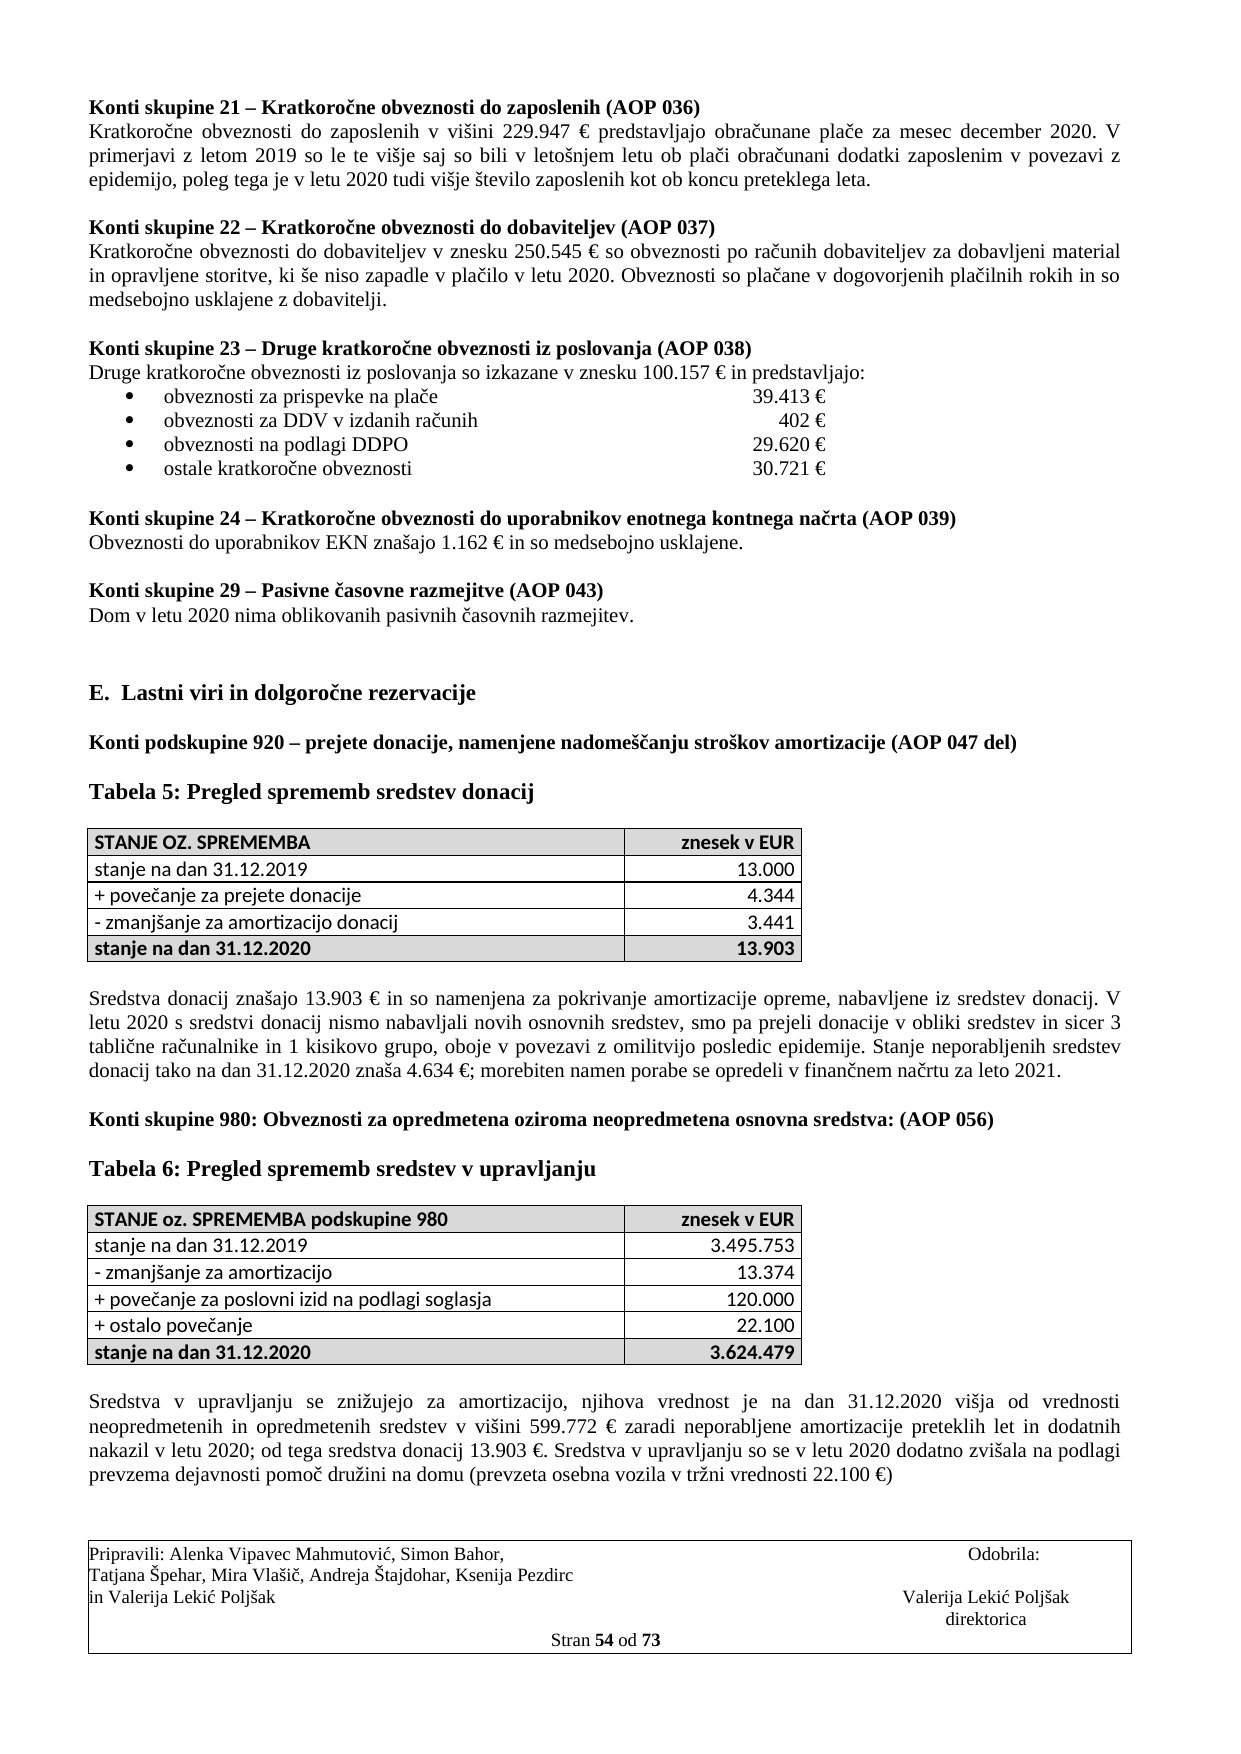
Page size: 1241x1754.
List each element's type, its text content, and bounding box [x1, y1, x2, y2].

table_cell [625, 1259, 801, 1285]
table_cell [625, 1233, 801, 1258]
text Konti skupine 980: Obveznosti za opredmetena oziroma neopredmetena osnovna sredstva: (AOP 056) [89, 1106, 1122, 1131]
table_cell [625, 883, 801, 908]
text Dom v letu 2020 nima oblikovanih pasivnih časovnih razmejitev. [89, 602, 1122, 627]
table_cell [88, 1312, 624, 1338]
text E. Lastni viri in dolgoročne rezervacije [89, 679, 1122, 706]
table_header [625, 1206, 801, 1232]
list obveznosti za DDV v izdanih računih 402 € [126, 408, 1122, 432]
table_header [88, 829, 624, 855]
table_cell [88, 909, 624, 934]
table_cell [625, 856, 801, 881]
text Konti skupine 22 – Kratkoročne obveznosti do dobaviteljev (AOP 037) [89, 215, 1122, 239]
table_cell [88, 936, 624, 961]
text Kratkoročne obveznosti do dobaviteljev v znesku 250.545 € so obveznosti po računih dobaviteljev za dobavljeni material in opravljene storitve, ki še niso zapadle v plačilo v letu 2020. Obveznosti so plačane v dogovorjenih plačilnih rokih in so medsebojno usklajene z dobavitelji. [89, 239, 1122, 311]
text Konti skupine 23 – Druge kratkoročne obveznosti iz poslovanja (AOP 038) [89, 336, 1122, 359]
list ostale kratkoročne obveznosti 30.721 € [126, 456, 1122, 480]
text Sredstva v upravljanju se znižujejo za amortizacijo, njihova vrednost je na dan 31.12.2020 višja od vrednosti neopredmetenih in opredmetenih sredstev v višini 599.772 € zaradi neporabljene amortizacije preteklih let in dodatnih nakazil v letu 2020; od tega sredstva donacij 13.903 €. Sredstva v upravljanju so se v letu 2020 dodatno zvišala na podlagi prevzema dejavnosti pomoč družini na domu (prevzeta osebna vozila v tržni vrednosti 22.100 €) [89, 1389, 1122, 1486]
list obveznosti na podlagi DDPO 29.620 € [126, 432, 1122, 456]
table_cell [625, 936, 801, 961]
text Obveznosti do uporabnikov EKN znašajo 1.162 € in so medsebojno usklajene. [89, 530, 1122, 554]
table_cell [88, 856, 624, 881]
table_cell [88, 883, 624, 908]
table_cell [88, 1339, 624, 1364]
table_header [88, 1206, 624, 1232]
text Konti skupine 21 – Kratkoročne obveznosti do zaposlenih (AOP 036) [89, 95, 1122, 119]
text Tabela 5: Pregled sprememb sredstev donacij [89, 778, 1122, 804]
text Druge kratkoročne obveznosti iz poslovanja so izkazane v znesku 100.157 € in predstavljajo: [89, 359, 1122, 384]
text Tabela 6: Pregled sprememb sredstev v upravljanju [89, 1154, 1122, 1181]
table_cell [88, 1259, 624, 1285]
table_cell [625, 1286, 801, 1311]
text Kratkoročne obveznosti do zaposlenih v višini 229.947 € predstavljajo obračunane plače za mesec december 2020. V primerjavi z letom 2019 so le te višje saj so bili v letošnjem letu ob plači obračunani dodatki zaposlenim v povezavi z epidemijo, poleg tega je v letu 2020 tudi višje število zaposlenih kot ob koncu preteklega leta. [89, 119, 1122, 191]
text Konti podskupine 920 – prejete donacije, namenjene nadomeščanju stroškov amortizacije (AOP 047 del) [89, 730, 1122, 754]
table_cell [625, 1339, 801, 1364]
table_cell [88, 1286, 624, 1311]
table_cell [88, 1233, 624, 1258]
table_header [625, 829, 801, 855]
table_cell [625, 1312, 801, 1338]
text Konti skupine 29 – Pasivne časovne razmejitve (AOP 043) [89, 578, 1122, 602]
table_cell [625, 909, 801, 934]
text Sredstva donacij znašajo 13.903 € in so namenjena za pokrivanje amortizacije opreme, nabavljene iz sredstev donacij. V letu 2020 s sredstvi donacij nismo nabavljali novih osnovnih sredstev, smo pa prejeli donacije v obliki sredstev in sicer 3 tablične računalnike in 1 kisikovo grupo, oboje v povezavi z omilitvijo posledic epidemije. Stanje neporabljenih sredstev donacij tako na dan 31.12.2020 znaša 4.634 €; morebiten namen porabe se opredeli v finančnem načrtu za leto 2021. [89, 986, 1122, 1082]
list obveznosti za prispevke na plače 39.413 € [126, 384, 1122, 408]
text Konti skupine 24 – Kratkoročne obveznosti do uporabnikov enotnega kontnega načrta (AOP 039) [89, 506, 1122, 530]
